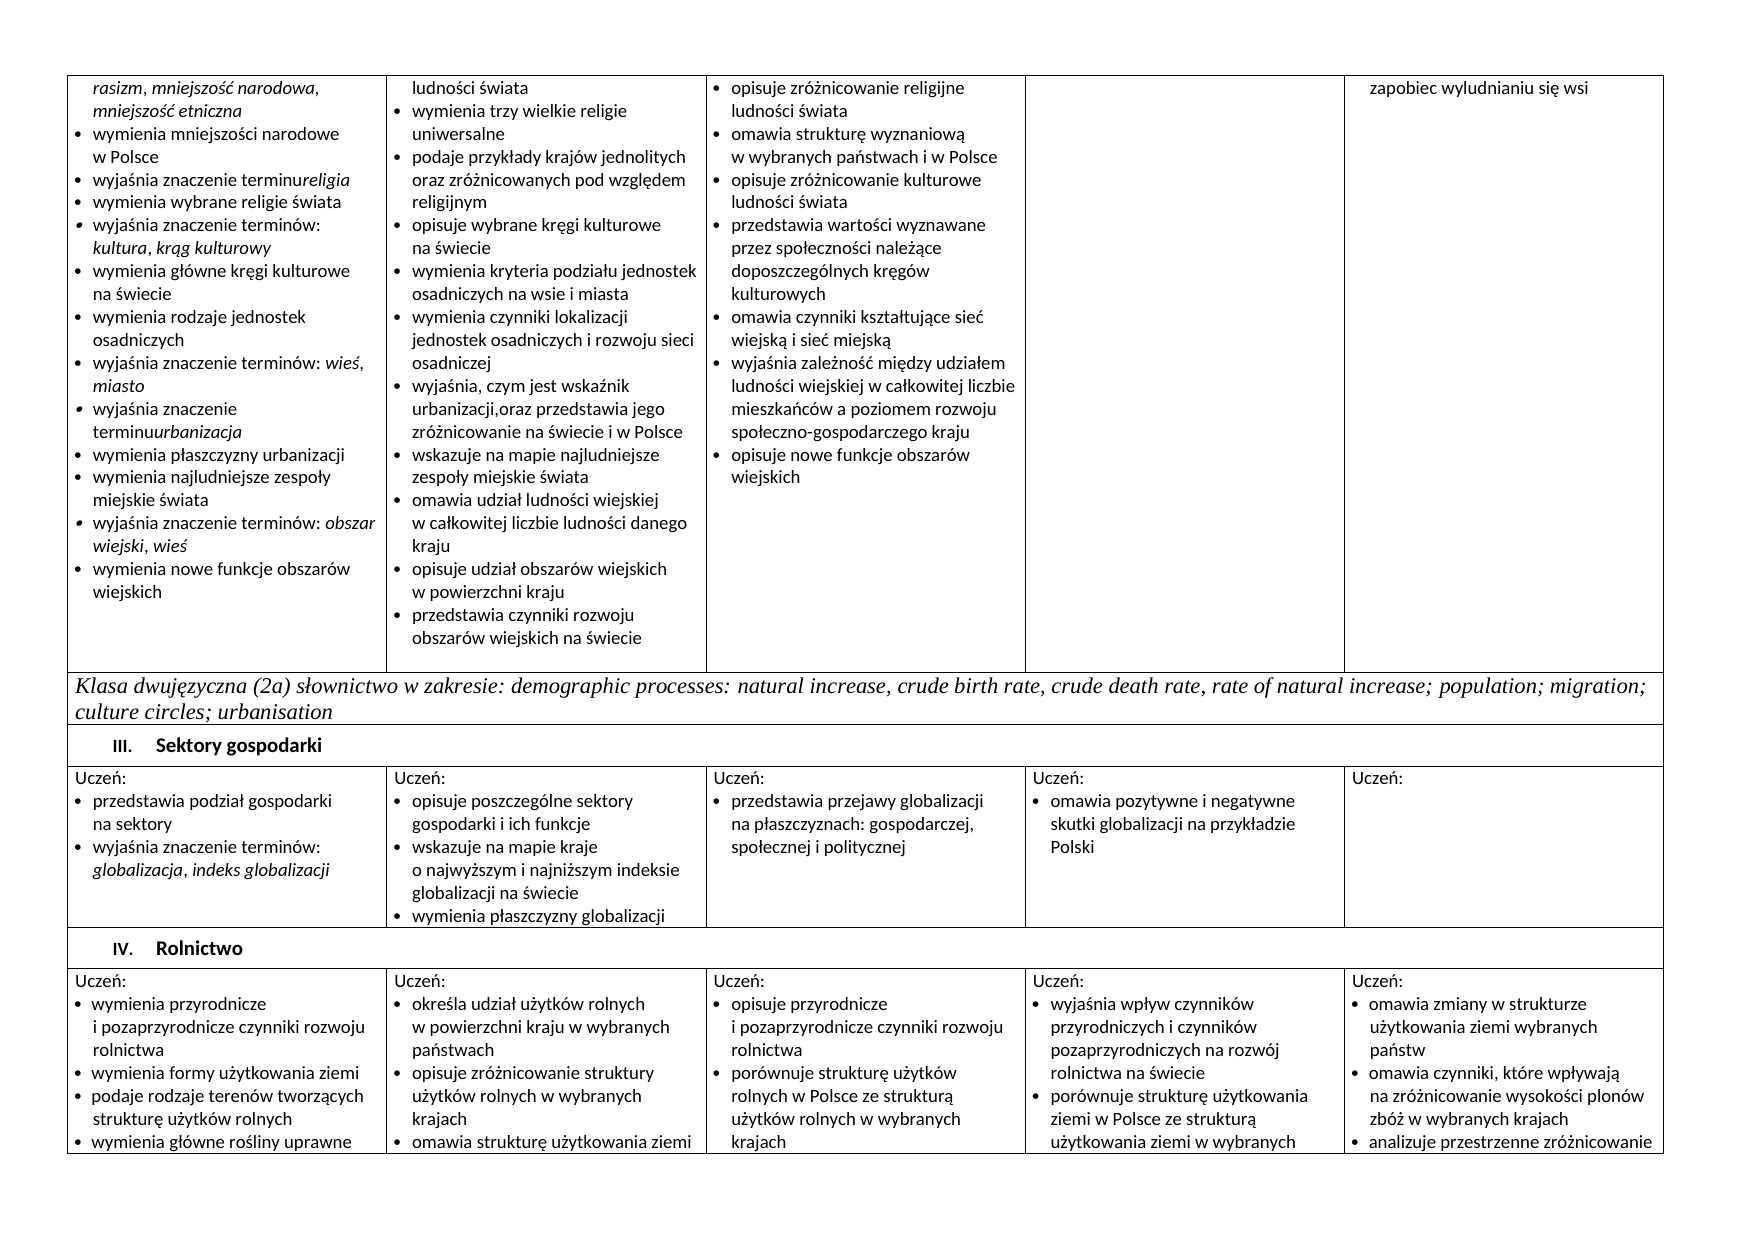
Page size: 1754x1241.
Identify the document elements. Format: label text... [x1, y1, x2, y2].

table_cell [707, 969, 1025, 1153]
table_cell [68, 76, 386, 672]
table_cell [387, 76, 706, 672]
table_cell Uczeń: omawia pozytywne i negatywne skutki globalizacji na przykładzie Polski [1026, 767, 1344, 927]
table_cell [1345, 969, 1663, 1153]
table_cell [68, 969, 386, 1153]
table_cell Rolnictwo [68, 928, 1663, 968]
table_cell [68, 673, 1663, 724]
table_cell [1345, 76, 1663, 672]
table_cell Uczeń: przedstawia przejawy globalizacji na płaszczyznach: gospodarczej, społecznej i politycznej [707, 767, 1025, 927]
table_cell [707, 76, 1025, 672]
table_cell Uczeń: opisuje poszczególne sektory gospodarki i ich funkcje wskazuje na mapie kraje o najwyższym i najniższym indeksie globalizacji na świecie wymienia płaszczyzny globalizacji [387, 767, 706, 927]
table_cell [1026, 969, 1344, 1153]
table_cell Uczeń: przedstawia podział gospodarki na sektory wyjaśnia znaczenie terminów: globalizacja, indeks globalizacji [68, 767, 386, 927]
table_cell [387, 969, 706, 1153]
table_cell Uczeń: [1345, 767, 1663, 927]
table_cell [1026, 76, 1344, 672]
table_cell Sektory gospodarki [68, 725, 1663, 766]
